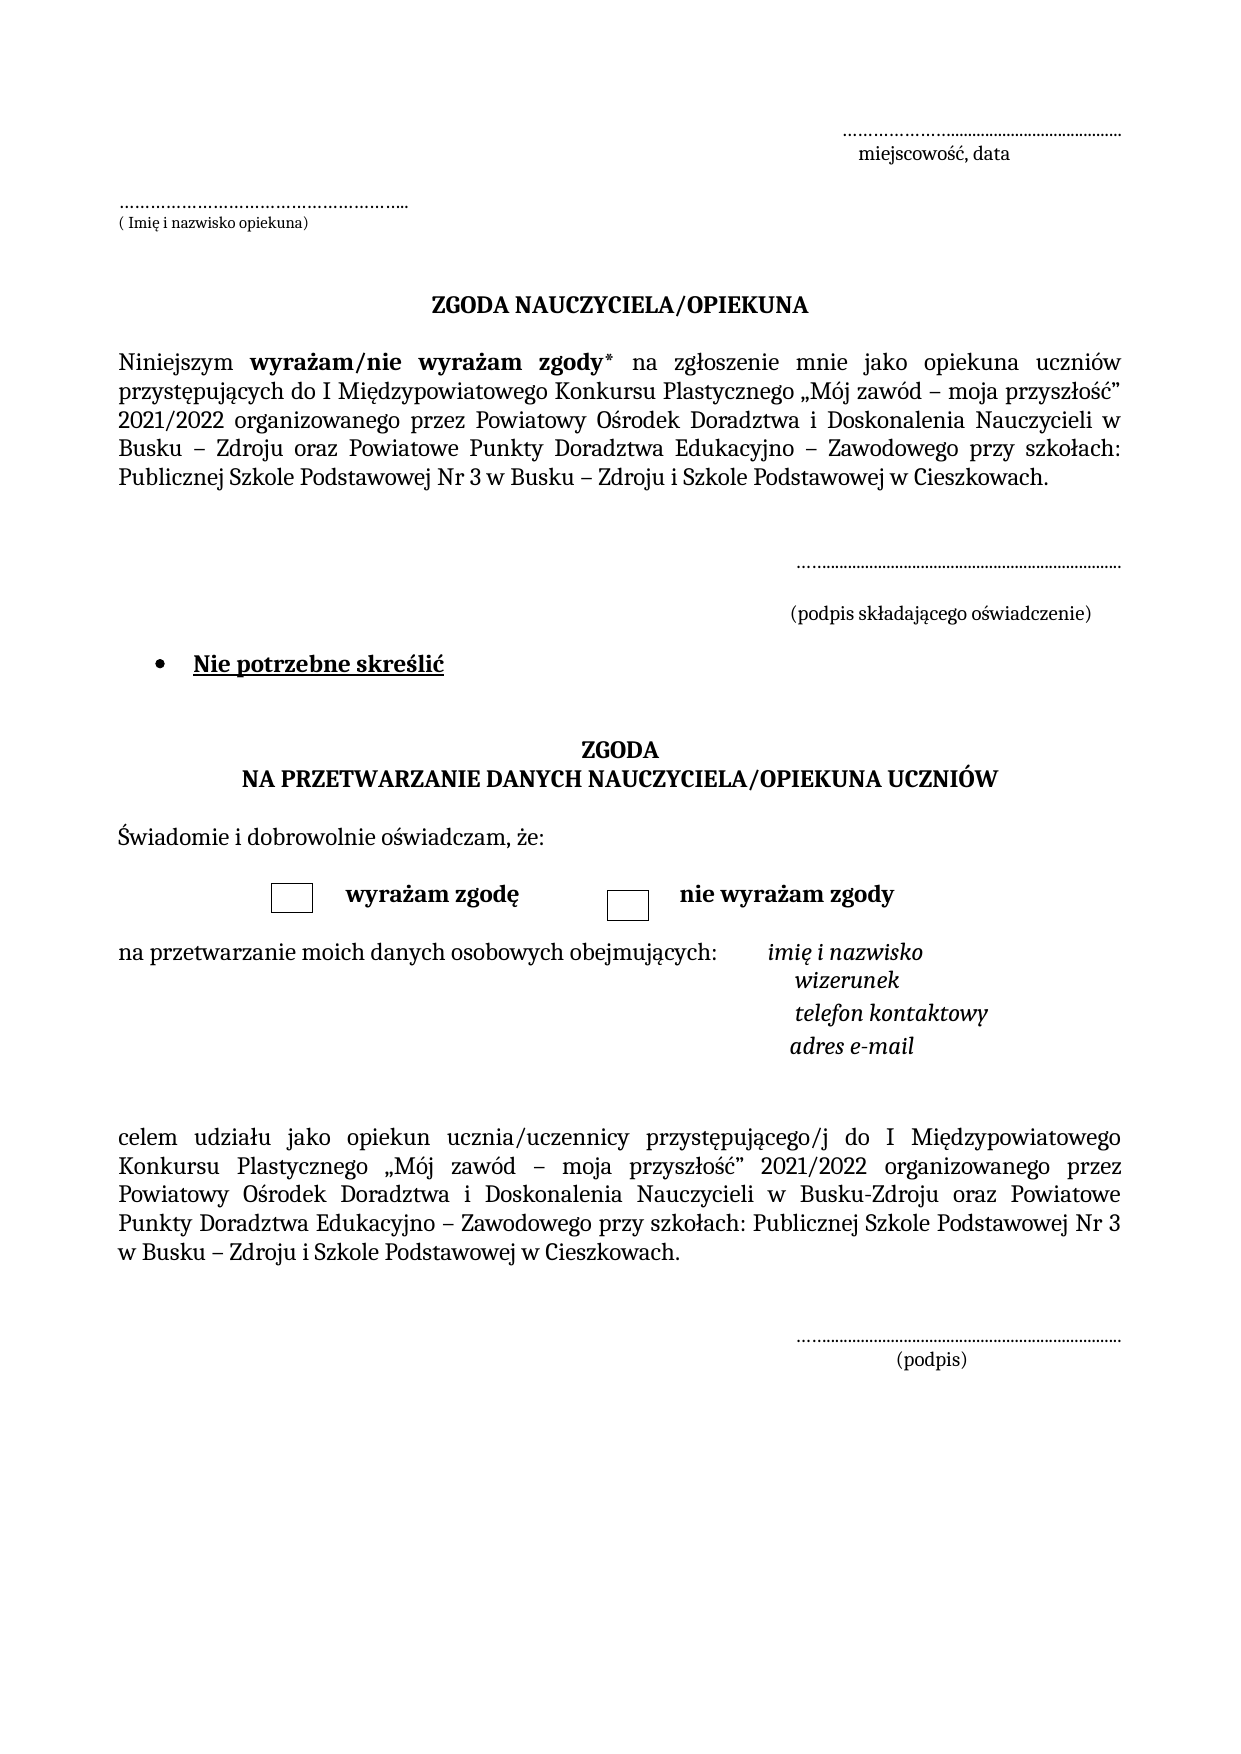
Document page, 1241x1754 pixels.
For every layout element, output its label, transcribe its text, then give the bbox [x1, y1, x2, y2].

text ZGODA [118, 736, 1122, 765]
text wyrażam zgodę nie wyrażam zgody [118, 880, 1122, 909]
text ……..................................................................... [118, 1324, 1122, 1348]
text ……………………………………………….. [118, 190, 1122, 214]
list Nie potrzebne skreślić [156, 650, 1122, 679]
list telefon kontaktowy [723, 999, 1122, 1028]
text ZGODA NAUCZYCIELA/OPIEKUNA [118, 291, 1122, 319]
text ( Imię i nazwisko opiekuna) [118, 214, 1122, 233]
text celem udziału jako opiekun ucznia/uczennicy przystępującego/j do I Międzypowiatowego Konkursu Plastycznego „Mój zawód – moja przyszłość” 2021/2022 organizowanego przez Powiatowy Ośrodek Doradztwa i Doskonalenia Nauczycieli w Busku-Zdroju oraz Powiatowe Punkty Doradztwa Edukacyjno – Zawodowego przy szkołach: Publicznej Szkole Podstawowej Nr 3 w Busku – Zdroju i Szkole Podstawowej w Cieszkowach. [118, 1123, 1122, 1267]
text ……..................................................................... [118, 549, 1122, 573]
text Świadomie i dobrowolnie oświadczam, że: [118, 822, 1122, 851]
text (podpis) [118, 1348, 1122, 1372]
list adres e-mail [723, 1032, 1122, 1061]
text na przetwarzanie moich danych osobowych obejmujących: imię i nazwisko [118, 937, 1122, 966]
text (podpis składającego oświadczenie) [118, 602, 1122, 626]
list wizerunek [723, 966, 1122, 995]
text NA PRZETWARZANIE DANYCH NAUCZYCIELA/OPIEKUNA UCZNIÓW [118, 765, 1122, 794]
text miejscowość, data [118, 142, 1122, 166]
text …………………........................................ [118, 118, 1122, 142]
text Niniejszym wyrażam/nie wyrażam zgody* na zgłoszenie mnie jako opiekuna uczniów przystępujących do I Międzypowiatowego Konkursu Plastycznego „Mój zawód – moja przyszłość” 2021/2022 organizowanego przez Powiatowy Ośrodek Doradztwa i Doskonalenia Nauczycieli w Busku – Zdroju oraz Powiatowe Punkty Doradztwa Edukacyjno – Zawodowego przy szkołach: Publicznej Szkole Podstawowej Nr 3 w Busku – Zdroju i Szkole Podstawowej w Cieszkowach. [118, 348, 1122, 492]
